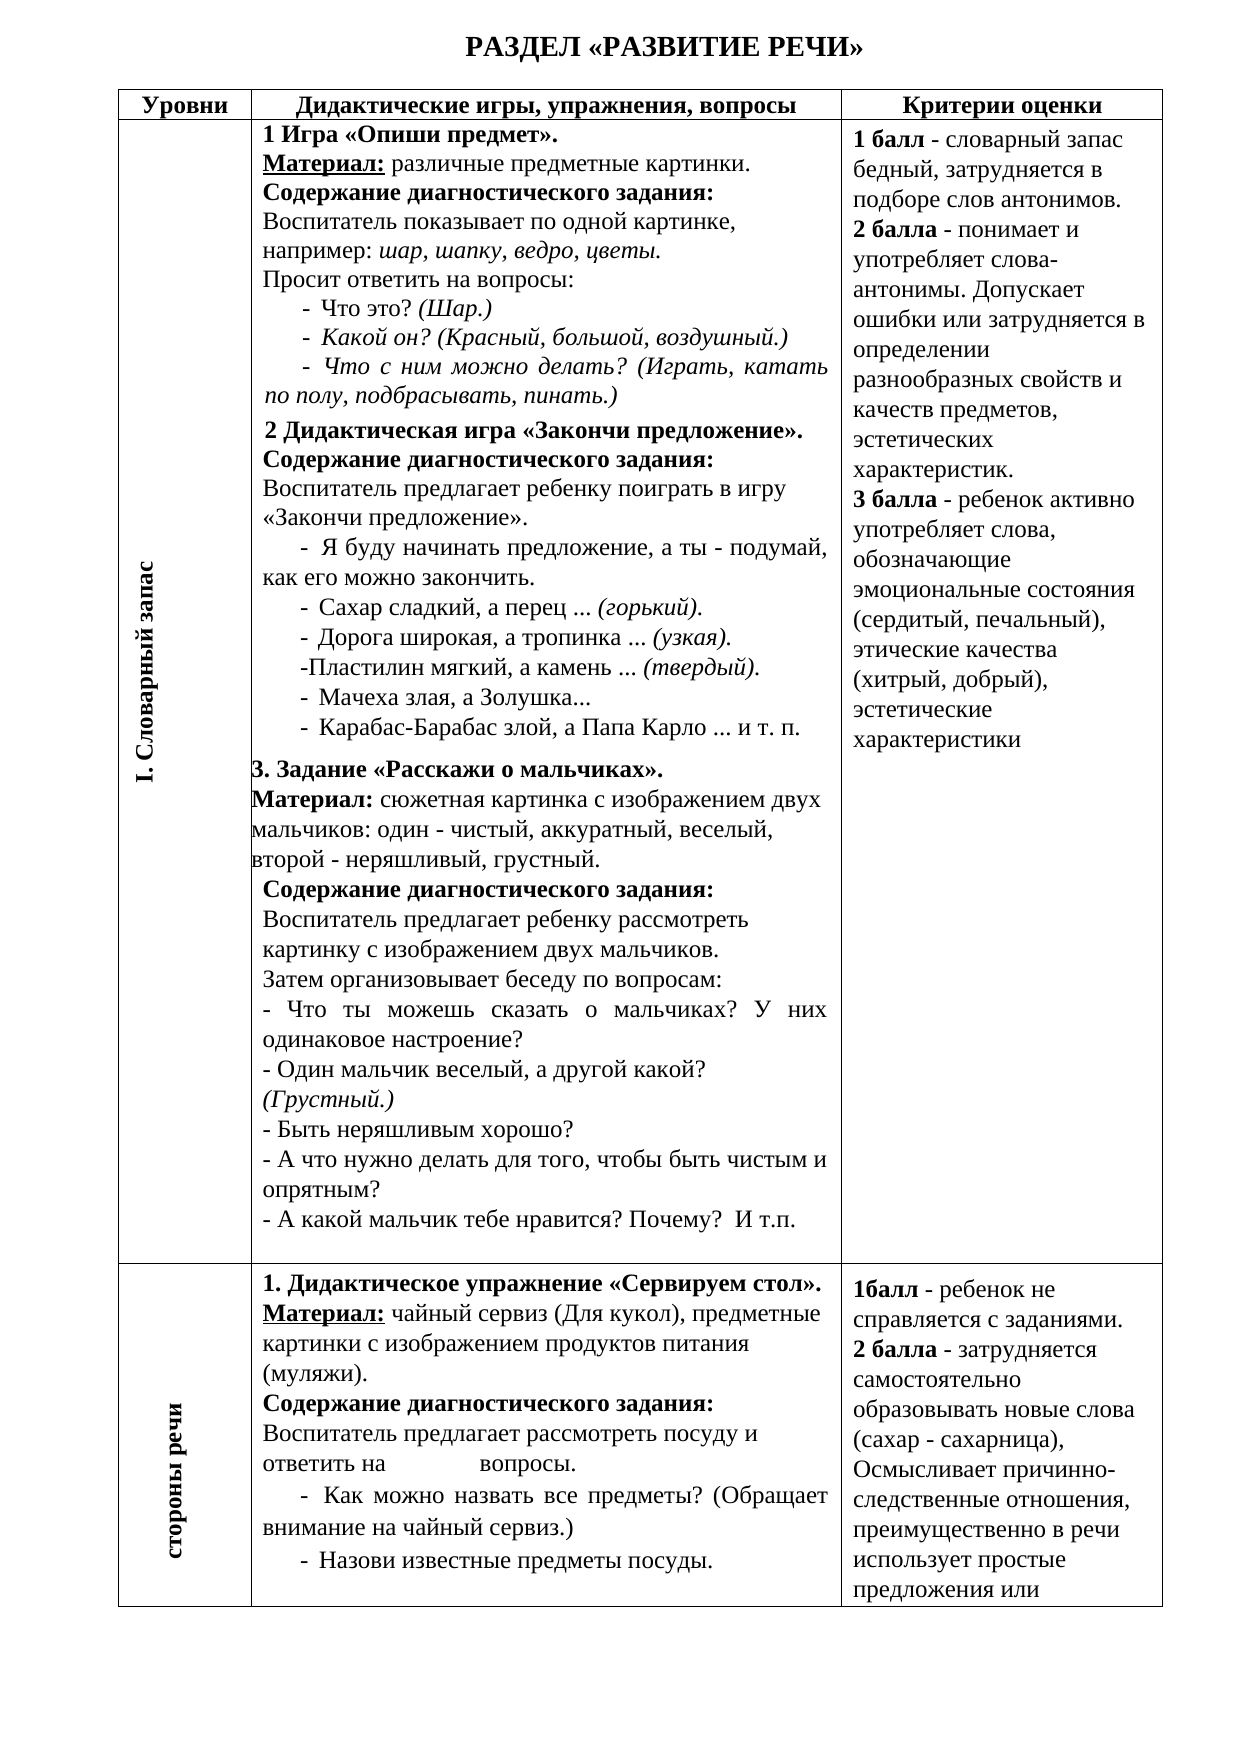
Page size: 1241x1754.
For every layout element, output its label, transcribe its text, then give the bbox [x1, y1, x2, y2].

table_cell 1балл - ребенок не справляется с заданиями. 2 балла - затрудняется самостоятельно образовывать новые слова (сахар - сахарница), Осмысливает причинно-следственные отношения, преимущественно в речи использует простые предложения или [842, 1264, 1162, 1606]
table_header Дидактические игры, упражнения, вопросы [252, 90, 841, 119]
table_cell 1 балл - словарный запас бедный, затрудняется в подборе слов антонимов. 2 балла - понимает и употребляет слова-антонимы. Допускает ошибки или затрудняется в определении разнообразных свойств и качеств предметов, эстетических характеристик. 3 балла - ребенок активно употребляет слова, обозначающие эмоциональные состояния (сердитый, печальный), этические качества (хитрый, добрый), эстетические характеристики [842, 120, 1162, 1263]
table_cell стороны речи [119, 1264, 251, 1606]
table_header Критерии оценки [842, 90, 1162, 119]
text РАЗДЕЛ «РАЗВИТИЕ РЕЧИ» [177, 29, 1152, 63]
table_cell 1. Дидактическое упражнение «Сервируем стол». Материал: чайный сервиз (Для кукол), предметные картинки с изображением продуктов питания (муляжи). Содержание диагностического задания: Воспитатель предлагает рассмотреть посуду и ответить на вопросы. Как можно назвать все предметы? (Обращает внимание на чайный сервиз.) Назови известные предметы посуды. [252, 1264, 841, 1606]
table_cell 1 Игра «Опиши предмет». Материал: различные предметные картинки. Содержание диагностического задания: Воспитатель показывает по одной картинке, например: шар, шапку, ведро, цветы. Просит ответить на вопросы: Что это? (Шар.) Какой он? (Красный, большой, воздушный.) Что с ним можно делать? (Играть, катать по полу, подбрасывать, пинать.) 2 Дидактическая игра «Закончи предложение». Содержание диагностического задания: Воспитатель предлагает ребенку поиграть в игру «Закончи предложение». Я буду начинать предложение, а ты - подумай, как его можно закончить. Сахар сладкий, а перец ... (горький). Дорога широкая, а тропинка ... (узкая). -Пластилин мягкий, а камень ... (твердый). Мачеха злая, а Золушка... Карабас-Барабас злой, а Папа Карло ... и т. п. 3. Задание «Расскажи о мальчиках». Материал: сюжетная картинка с изображением двух мальчиков: один - чистый, аккуратный, веселый, второй - неряшливый, грустный. Содержание диагностического задания: Воспитатель предлагает ребенку рассмотреть картинку с изображением двух мальчиков. Затем организовывает беседу по вопросам: - Что ты можешь сказать о мальчиках? У них одинаковое настроение? - Один мальчик веселый, а другой какой? (Грустный.) - Быть неряшливым хорошо? - А что нужно делать для того, чтобы быть чистым и опрятным? - А какой мальчик тебе нравится? Почему? И т.п. [252, 120, 841, 1263]
table_cell I. Словарный запас [119, 120, 251, 1263]
table_header Уровни [119, 90, 251, 119]
